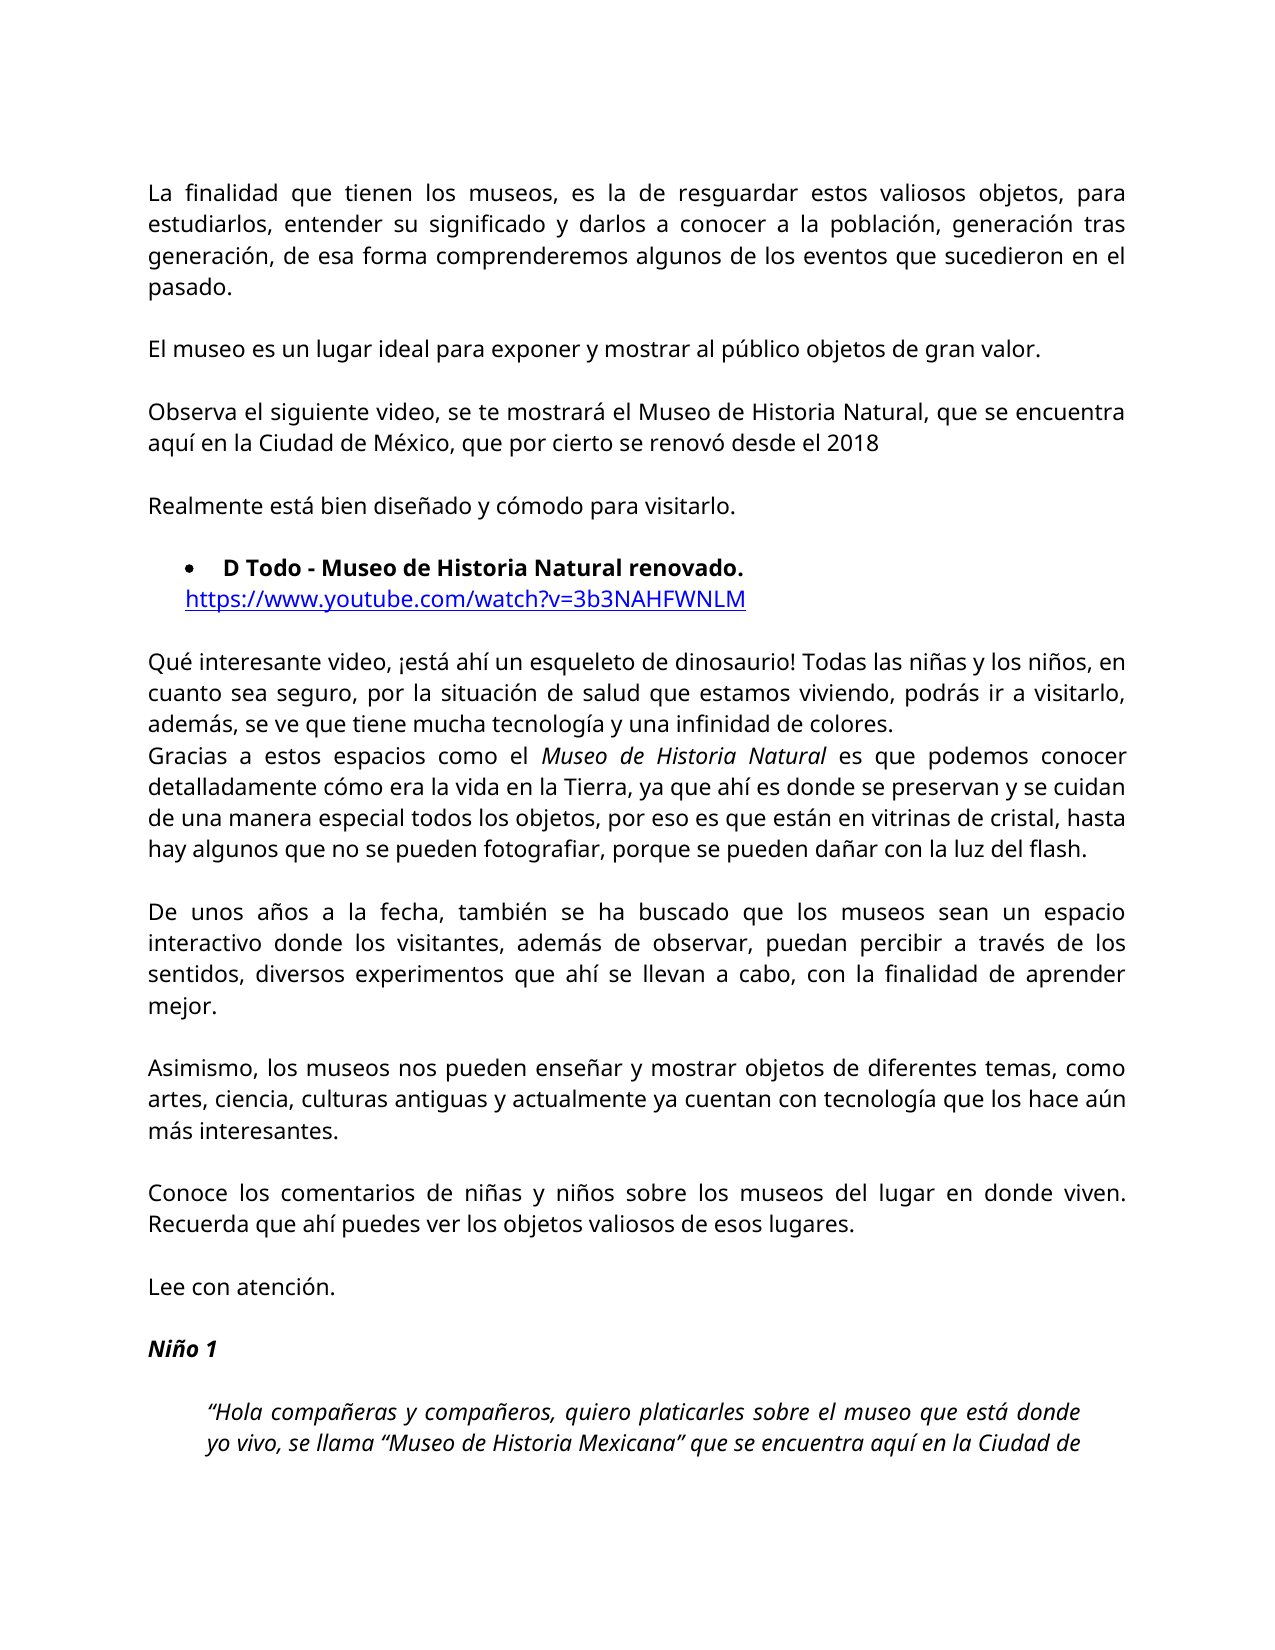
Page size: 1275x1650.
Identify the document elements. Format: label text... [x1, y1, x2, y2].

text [207, 1396, 1084, 1458]
text https://www.youtube.com/watch?v=3b3NAHFWNLM [185, 583, 1127, 615]
text De unos años a la fecha, también se ha buscado que los museos sean un espacio interactivo donde los visitantes, además de observar, puedan percibir a través de los sentidos, diversos experimentos que ahí se llevan a cabo, con la finalidad de aprender mejor. [148, 896, 1127, 1021]
text Niño 1 [148, 1333, 1127, 1365]
text El museo es un lugar ideal para exponer y mostrar al público objetos de gran valor. [148, 333, 1127, 365]
text Gracias a estos espacios como el Museo de Historia Natural es que podemos conocer detalladamente cómo era la vida en la Tierra, ya que ahí es donde se preservan y se cuidan de una manera especial todos los objetos, por eso es que están en vitrinas de cristal, hasta hay algunos que no se pueden fotografiar, porque se pueden dañar con la luz del flash. [148, 740, 1127, 865]
list D Todo - Museo de Historia Natural renovado. [185, 552, 1127, 583]
text Realmente está bien diseñado y cómodo para visitarlo. [148, 490, 1127, 521]
text Qué interesante video, ¡está ahí un esqueleto de dinosaurio! Todas las niñas y los niños, en cuanto sea seguro, por la situación de salud que estamos viviendo, podrás ir a visitarlo, además, se ve que tiene mucha tecnología y una infinidad de colores. [148, 646, 1127, 740]
text Asimismo, los museos nos pueden enseñar y mostrar objetos de diferentes temas, como artes, ciencia, culturas antiguas y actualmente ya cuentan con tecnología que los hace aún más interesantes. [148, 1052, 1127, 1146]
text La finalidad que tienen los museos, es la de resguardar estos valiosos objetos, para estudiarlos, entender su significado y darlos a conocer a la población, generación tras generación, de esa forma comprenderemos algunos de los eventos que sucedieron en el pasado. [148, 177, 1127, 302]
text Conoce los comentarios de niñas y niños sobre los museos del lugar en donde viven. Recuerda que ahí puedes ver los objetos valiosos de esos lugares. [148, 1177, 1127, 1240]
text Observa el siguiente video, se te mostrará el Museo de Historia Natural, que se encuentra aquí en la Ciudad de México, que por cierto se renovó desde el 2018 [148, 396, 1127, 458]
text Lee con atención. [148, 1271, 1127, 1302]
